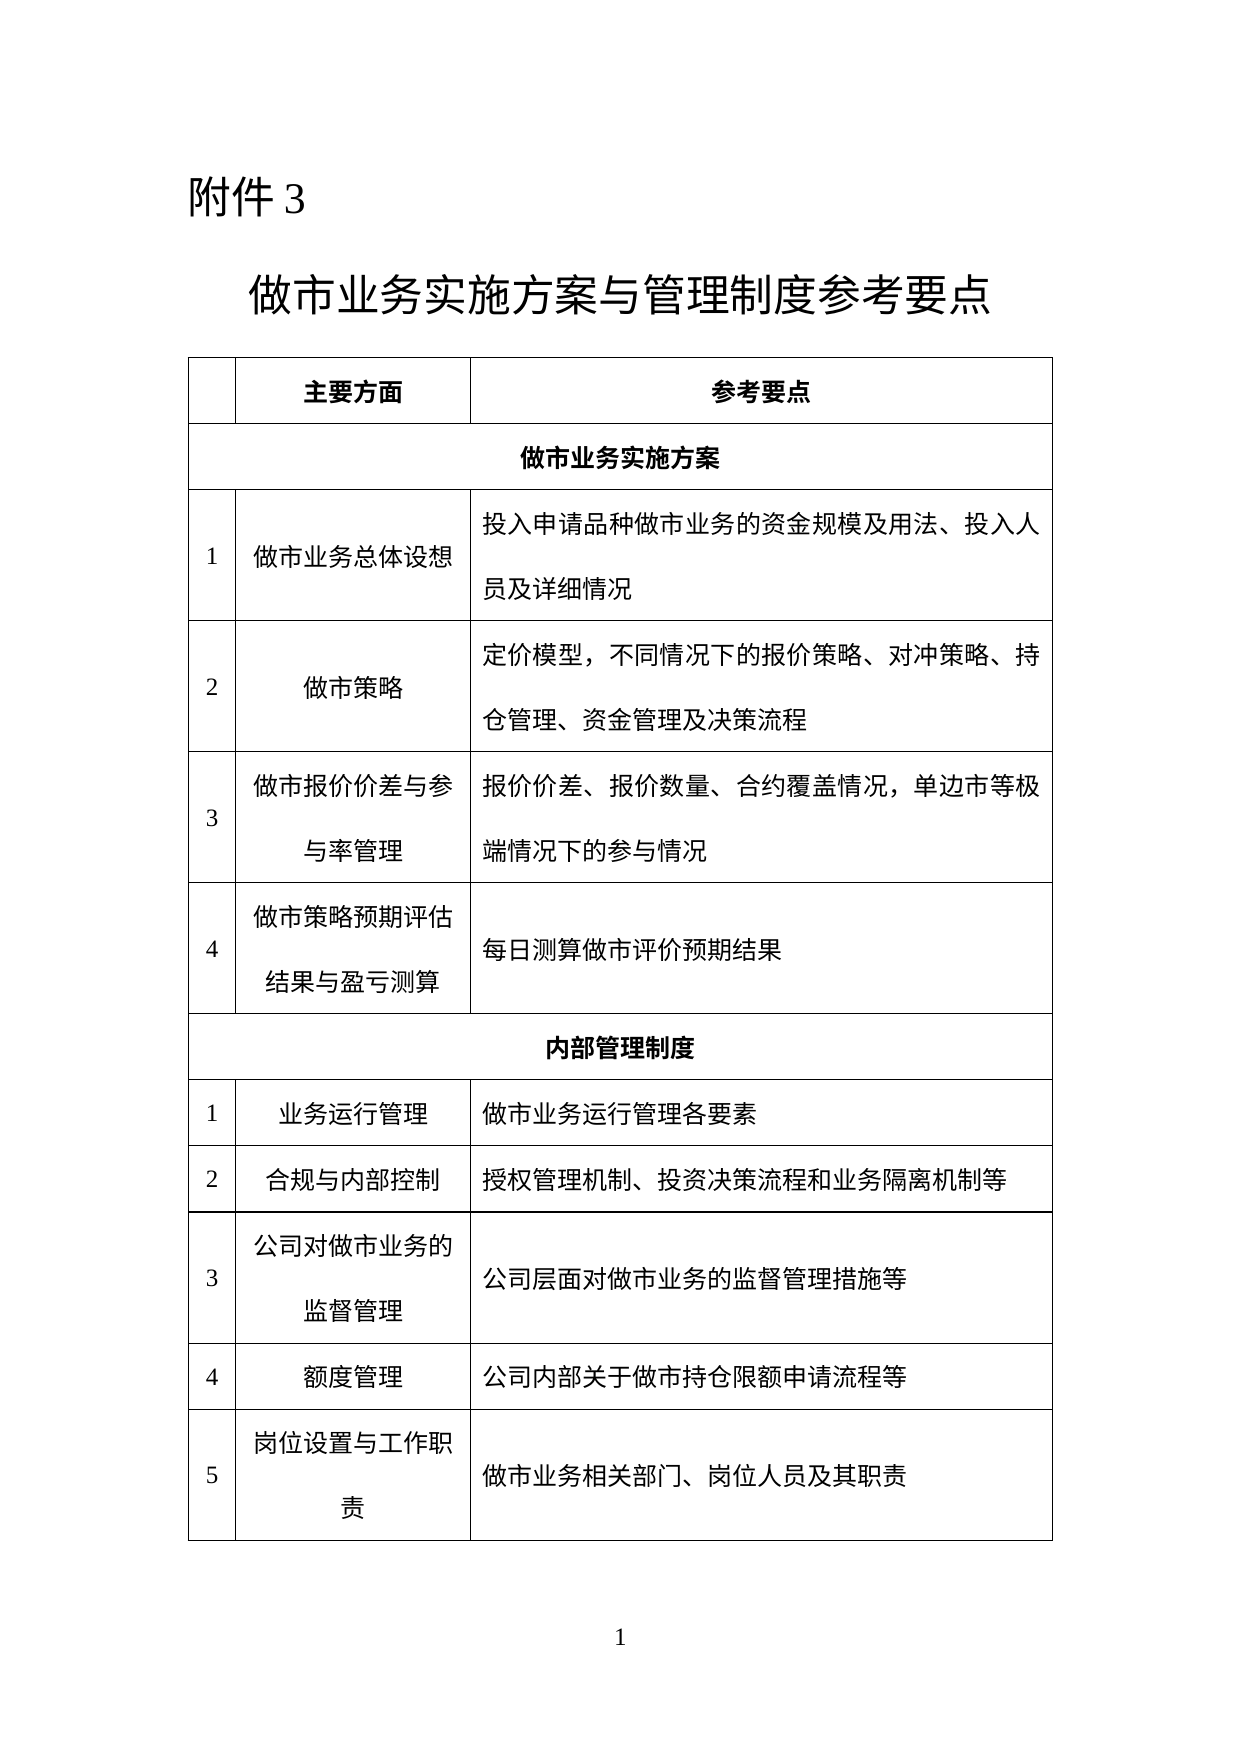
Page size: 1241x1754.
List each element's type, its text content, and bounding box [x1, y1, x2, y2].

table_cell 1 [189, 490, 235, 620]
table_cell 5 [189, 1410, 235, 1539]
table_cell 岗位设置与工作职责 [236, 1410, 470, 1539]
table_cell 公司层面对做市业务的监督管理措施等 [471, 1213, 1052, 1342]
table_cell 公司内部关于做市持仓限额申请流程等 [471, 1344, 1052, 1408]
table_cell 投入申请品种做市业务的资金规模及用法、投入人员及详细情况 [471, 490, 1052, 620]
table_cell 合规与内部控制 [236, 1146, 470, 1211]
text 做市业务实施方案与管理制度参考要点 [187, 259, 1053, 324]
table_cell 授权管理机制、投资决策流程和业务隔离机制等 [471, 1146, 1052, 1211]
table_cell 2 [189, 1146, 235, 1211]
table_cell 做市业务实施方案 [189, 424, 1052, 489]
table_cell 做市报价价差与参与率管理 [236, 752, 470, 882]
table_cell 内部管理制度 [189, 1014, 1052, 1079]
table_cell 1 [189, 1080, 235, 1145]
table_cell 每日测算做市评价预期结果 [471, 883, 1052, 1013]
table_cell 业务运行管理 [236, 1080, 470, 1145]
table_header 主要方面 [236, 358, 470, 423]
table_cell 额度管理 [236, 1344, 470, 1408]
table_cell 做市策略 [236, 621, 470, 751]
table_cell 报价价差、报价数量、合约覆盖情况，单边市等极端情况下的参与情况 [471, 752, 1052, 882]
table_header 参考要点 [471, 358, 1052, 423]
table_cell 做市业务总体设想 [236, 490, 470, 620]
table_header [189, 358, 235, 423]
table_cell 定价模型，不同情况下的报价策略、对冲策略、持仓管理、资金管理及决策流程 [471, 621, 1052, 751]
table_cell 4 [189, 1344, 235, 1408]
table_cell 4 [189, 883, 235, 1013]
table_cell 做市业务相关部门、岗位人员及其职责 [471, 1410, 1052, 1539]
table_cell 做市策略预期评估结果与盈亏测算 [236, 883, 470, 1013]
table_cell 公司对做市业务的监督管理 [236, 1213, 470, 1342]
table_cell 2 [189, 621, 235, 751]
text 附件3 [187, 162, 1053, 227]
table_cell 做市业务运行管理各要素 [471, 1080, 1052, 1145]
table_cell 3 [189, 752, 235, 882]
table_cell 3 [189, 1213, 235, 1342]
